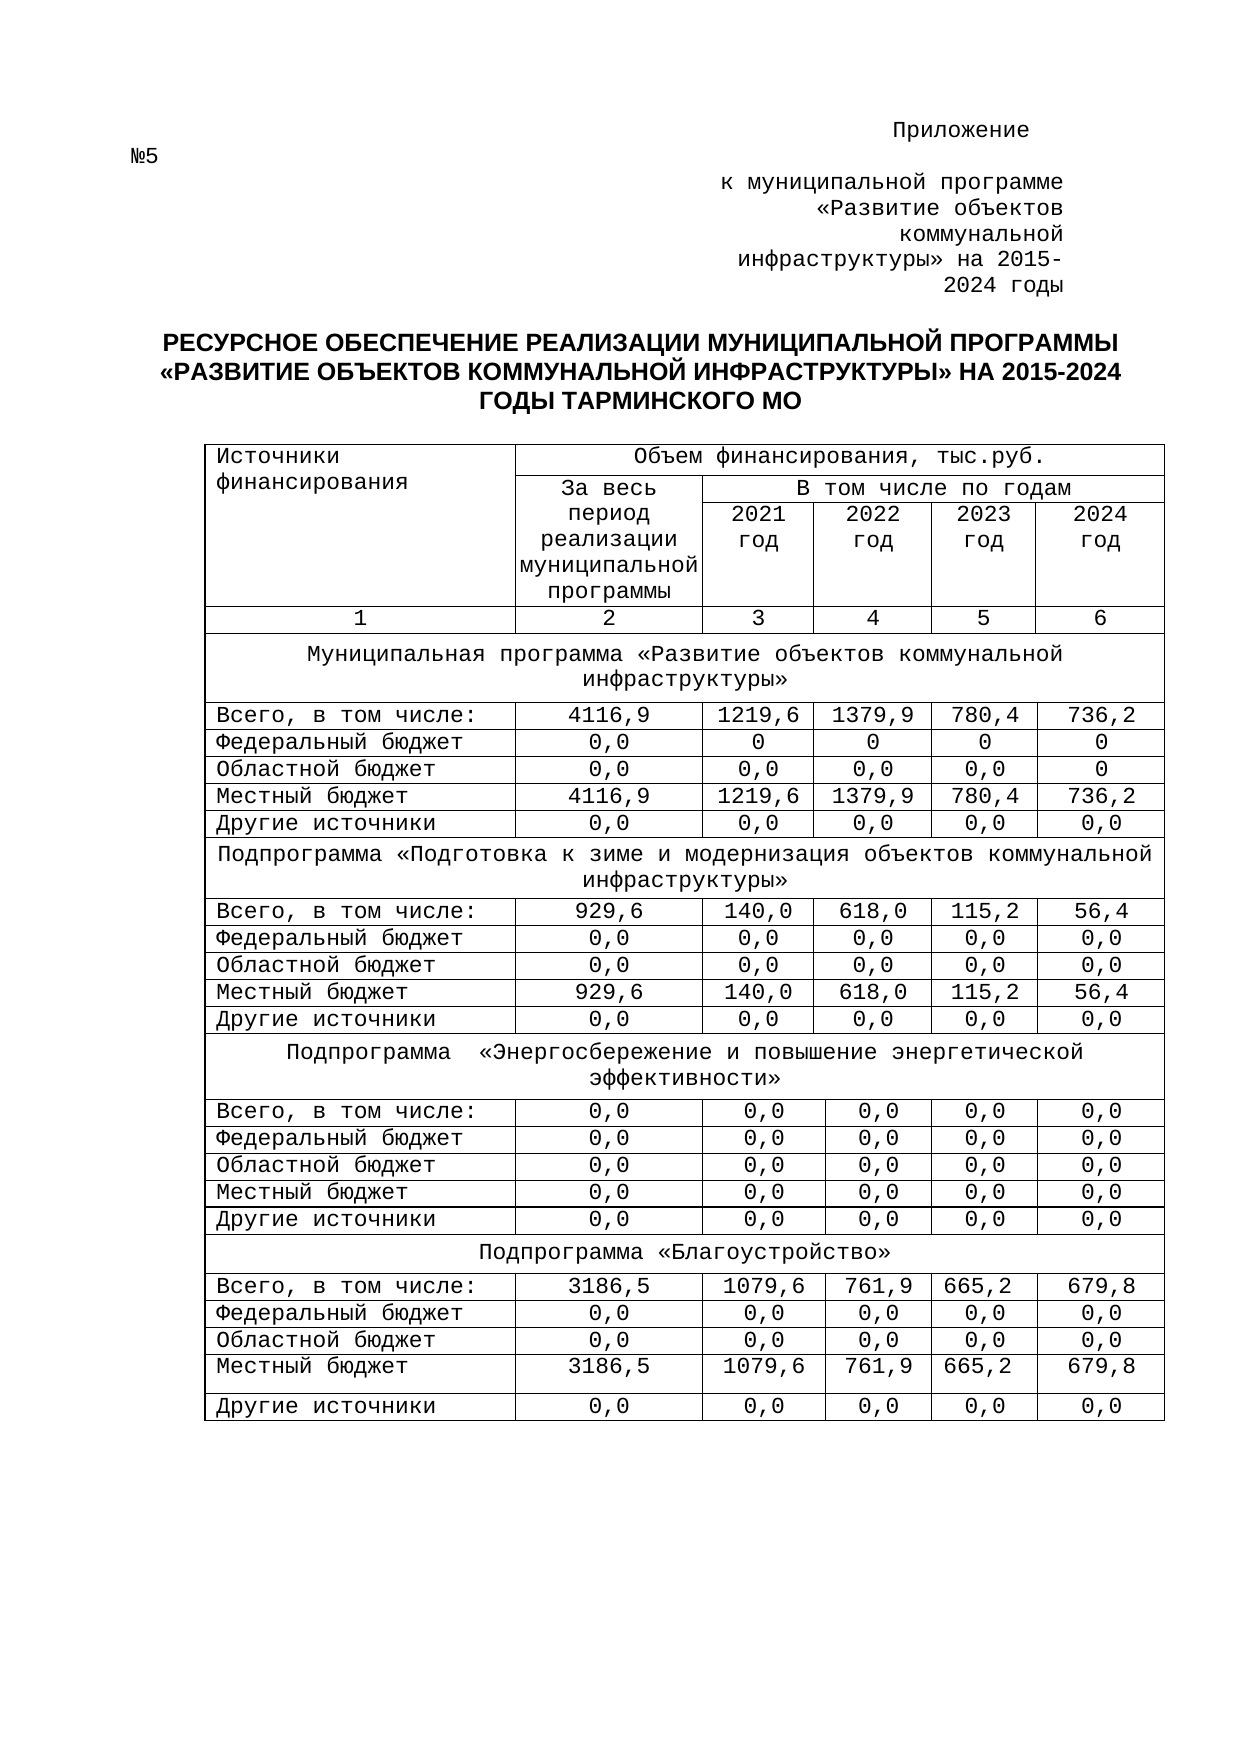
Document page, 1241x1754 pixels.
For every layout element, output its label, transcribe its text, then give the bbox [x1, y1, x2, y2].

table_cell 6 [1036, 607, 1164, 632]
table_cell 0,0 [826, 1301, 931, 1327]
table_cell 0,0 [826, 1208, 931, 1233]
table_cell Областной бюджет [206, 953, 515, 979]
table_cell 0,0 [703, 1007, 813, 1033]
table_cell 0,0 [932, 1208, 1037, 1233]
table_cell 0,0 [703, 1127, 825, 1152]
table_cell 0,0 [932, 1154, 1037, 1179]
table_cell Местный бюджет [206, 1355, 515, 1393]
table_cell Федеральный бюджет [206, 730, 515, 756]
table_cell 1 [206, 607, 515, 632]
table_cell 1079,6 [703, 1274, 825, 1300]
table_cell 0,0 [1038, 1301, 1164, 1327]
table_cell 0,0 [826, 1181, 931, 1206]
table_cell 618,0 [814, 980, 931, 1006]
table_cell 0 [1038, 757, 1164, 783]
table_cell 56,4 [1038, 980, 1164, 1006]
table_cell 0,0 [826, 1127, 931, 1152]
text Приложение №5 [131, 118, 1063, 170]
table_cell Другие источники [206, 811, 515, 837]
table_cell 2023 год [932, 503, 1035, 606]
table_cell 0,0 [1038, 1007, 1164, 1033]
table_cell 0,0 [703, 1100, 825, 1126]
table_cell Областной бюджет [206, 1154, 515, 1179]
table_cell 679,8 [1038, 1274, 1164, 1300]
table_cell 115,2 [932, 980, 1037, 1006]
table_cell За весь период реализации муниципальной программы [516, 476, 702, 606]
table_cell 0,0 [516, 1394, 702, 1420]
table_cell Областной бюджет [206, 1328, 515, 1354]
table_cell Местный бюджет [206, 784, 515, 810]
table_cell 1219,6 [703, 784, 813, 810]
table_cell 0,0 [1038, 1127, 1164, 1152]
table_cell 0,0 [814, 1007, 931, 1033]
table_cell 0,0 [516, 1100, 702, 1126]
table_cell 0,0 [1038, 1208, 1164, 1233]
table_cell 0,0 [516, 1007, 702, 1033]
table_cell 1379,9 [814, 784, 931, 810]
table_cell 0,0 [814, 757, 931, 783]
table_cell 140,0 [703, 899, 813, 925]
table_cell 1379,9 [814, 703, 931, 729]
table_cell 0,0 [1038, 1100, 1164, 1126]
table_cell 1219,6 [703, 703, 813, 729]
table_cell 2 [516, 607, 702, 632]
table_cell 0,0 [932, 1394, 1037, 1420]
table_cell 56,4 [1038, 899, 1164, 925]
table_cell 0,0 [932, 1181, 1037, 1206]
table_cell 2024 год [1036, 503, 1164, 606]
table_cell 0,0 [703, 1394, 825, 1420]
table_cell Федеральный бюджет [206, 1301, 515, 1327]
table_cell 115,2 [932, 899, 1037, 925]
table_cell 0,0 [1038, 1394, 1164, 1420]
table_cell 2021 год [703, 503, 813, 606]
table_cell 1079,6 [703, 1355, 825, 1393]
table_cell 0,0 [1038, 1328, 1164, 1354]
table_cell 0,0 [826, 1154, 931, 1179]
table_cell В том числе по годам [703, 476, 1164, 502]
table_cell 0,0 [516, 1181, 702, 1206]
table_cell 4116,9 [516, 703, 702, 729]
text к муниципальной программе «Развитие объектов коммунальной инфраструктуры» на 2015-2024 годы [712, 170, 1063, 300]
table_cell 0,0 [516, 730, 702, 756]
table_cell 0,0 [932, 811, 1037, 837]
table_cell Другие источники [206, 1394, 515, 1420]
table_cell 0,0 [516, 1328, 702, 1354]
table_cell Другие источники [206, 1208, 515, 1233]
table_cell 618,0 [814, 899, 931, 925]
table_cell Федеральный бюджет [206, 926, 515, 952]
table_cell 3186,5 [516, 1355, 702, 1393]
table_cell 0,0 [703, 1328, 825, 1354]
table_cell 0,0 [516, 953, 702, 979]
table_cell 0,0 [1038, 1181, 1164, 1206]
table_cell 4116,9 [516, 784, 702, 810]
table_cell Подпрограмма «Подготовка к зиме и модернизация объектов коммунальной инфраструктуры» [206, 838, 1164, 898]
table_cell 0,0 [516, 1301, 702, 1327]
table_cell 0 [1038, 730, 1164, 756]
table_cell 0,0 [932, 926, 1037, 952]
table_cell 780,4 [932, 784, 1037, 810]
table_cell 0,0 [932, 953, 1037, 979]
table_cell 0,0 [703, 757, 813, 783]
table_cell 0,0 [703, 953, 813, 979]
table_cell Муниципальная программа «Развитие объектов коммунальной инфраструктуры» [206, 634, 1164, 702]
table_cell 0 [814, 730, 931, 756]
table_cell 0,0 [516, 1208, 702, 1233]
table_cell 0,0 [932, 1301, 1037, 1327]
table_cell 0,0 [703, 926, 813, 952]
table_cell 0,0 [932, 1007, 1037, 1033]
table_cell Всего, в том числе: [206, 1100, 515, 1126]
table_cell Всего, в том числе: [206, 703, 515, 729]
table_cell 665,2 [932, 1274, 1037, 1300]
table_cell 0,0 [1038, 953, 1164, 979]
table_cell 0,0 [932, 1100, 1037, 1126]
table_cell 929,6 [516, 980, 702, 1006]
table_cell 0,0 [703, 1208, 825, 1233]
table_cell 5 [932, 607, 1035, 632]
table_cell 0,0 [932, 1328, 1037, 1354]
table_cell 0,0 [814, 953, 931, 979]
table_cell 0,0 [516, 1127, 702, 1152]
table_cell 0,0 [932, 757, 1037, 783]
table_cell 780,4 [932, 703, 1037, 729]
table_cell Местный бюджет [206, 980, 515, 1006]
table_cell Местный бюджет [206, 1181, 515, 1206]
table_cell 761,9 [826, 1355, 931, 1393]
table_cell 0,0 [516, 757, 702, 783]
table_cell 0,0 [516, 926, 702, 952]
table_cell 736,2 [1038, 784, 1164, 810]
table_cell 0,0 [932, 1127, 1037, 1152]
table_cell 0,0 [516, 1154, 702, 1179]
table_cell 4 [814, 607, 931, 632]
table_cell Всего, в том числе: [206, 899, 515, 925]
table_cell Подпрограмма «Энергосбережение и повышение энергетической эффективности» [206, 1034, 1164, 1098]
table_cell Областной бюджет [206, 757, 515, 783]
table_cell 665,2 [932, 1355, 1037, 1393]
table_cell 140,0 [703, 980, 813, 1006]
table_cell 736,2 [1038, 703, 1164, 729]
table_cell 0,0 [1038, 926, 1164, 952]
table_header Объем финансирования, тыс.руб. [516, 445, 1164, 475]
table_cell 679,8 [1038, 1355, 1164, 1393]
table_cell 0,0 [703, 811, 813, 837]
table_cell Всего, в том числе: [206, 1274, 515, 1300]
table_cell 0,0 [703, 1181, 825, 1206]
table_cell 0,0 [814, 926, 931, 952]
table_cell 2022 год [814, 503, 931, 606]
table_cell 0,0 [1038, 1154, 1164, 1179]
table_cell 0,0 [703, 1301, 825, 1327]
table_cell 929,6 [516, 899, 702, 925]
table_cell 0,0 [1038, 811, 1164, 837]
table_cell 0,0 [516, 811, 702, 837]
table_cell 0,0 [826, 1328, 931, 1354]
table_cell 0,0 [814, 811, 931, 837]
table_header Источники финансирования [206, 445, 515, 606]
table_cell 3 [703, 607, 813, 632]
table_cell 0 [703, 730, 813, 756]
table_cell Другие источники [206, 1007, 515, 1033]
table_cell 761,9 [826, 1274, 931, 1300]
table_cell 0,0 [826, 1100, 931, 1126]
text РЕСУРСНОЕ ОБЕСПЕЧЕНИЕ РЕАЛИЗАЦИИ МУНИЦИПАЛЬНОЙ ПРОГРАММЫ «РАЗВИТИЕ ОБЪЕКТОВ КОММУНАЛЬНОЙ ИНФРАСТРУКТУРЫ» НА 2015-2024 ГОДЫ ТАРМИНСКОГО МО [131, 328, 1150, 415]
table_cell 0 [932, 730, 1037, 756]
table_cell Подпрограмма «Благоустройство» [206, 1235, 1164, 1273]
table_cell 3186,5 [516, 1274, 702, 1300]
table_cell 0,0 [826, 1394, 931, 1420]
table_cell Федеральный бюджет [206, 1127, 515, 1152]
table_cell 0,0 [703, 1154, 825, 1179]
